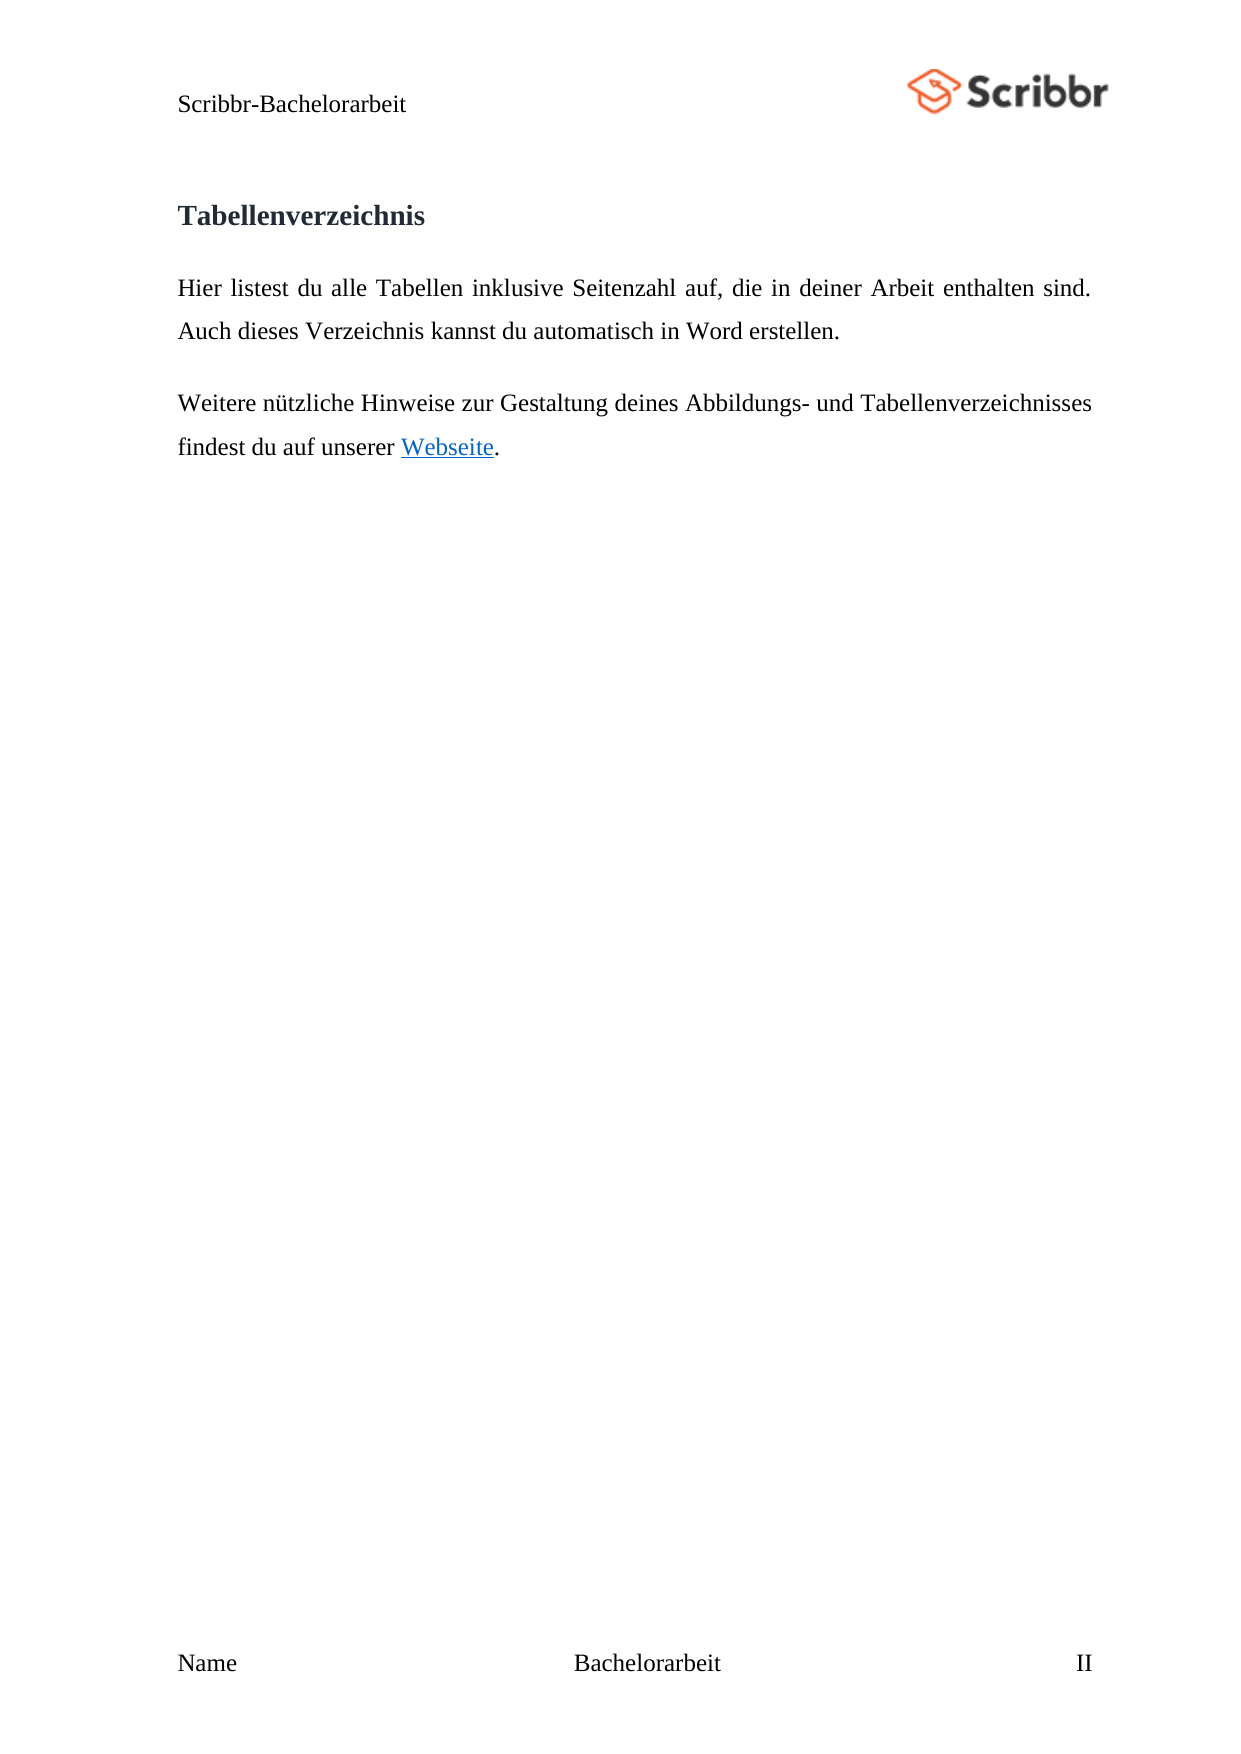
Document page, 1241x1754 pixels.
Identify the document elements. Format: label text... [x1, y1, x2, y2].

text Weitere nützliche Hinweise zur Gestaltung deines Abbildungs- und Tabellenverzeichnisses findest du auf unserer Webseite. [177, 388, 1092, 460]
text Hier listest du alle Tabellen inklusive Seitenzahl auf, die in deiner Arbeit enthalten sind. Auch dieses Verzeichnis kannst du automatisch in Word erstellen. [177, 273, 1092, 345]
subtitle Tabellenverzeichnis [177, 198, 1092, 231]
picture [906, 69, 1110, 116]
